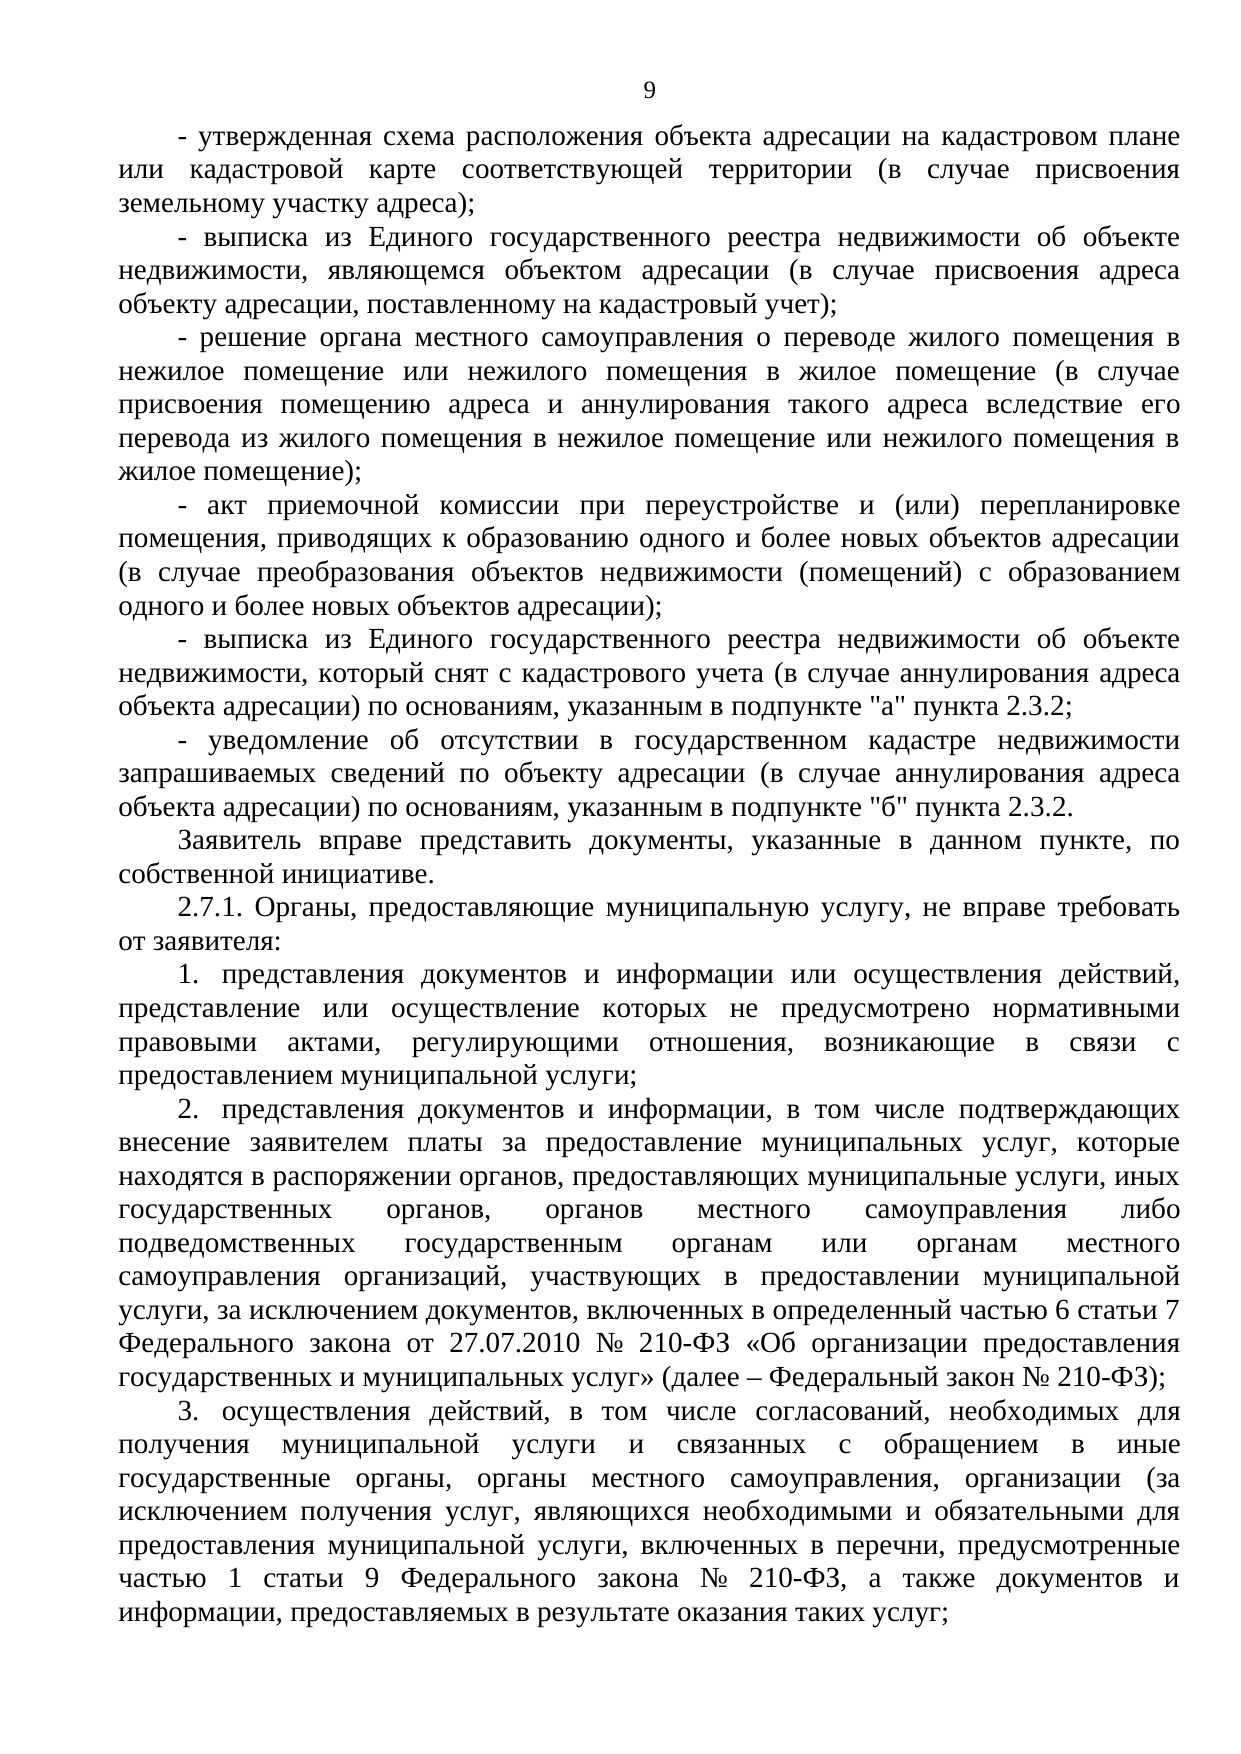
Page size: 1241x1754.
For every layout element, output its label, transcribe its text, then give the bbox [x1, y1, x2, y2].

text - решение органа местного самоуправления о переводе жилого помещения в нежилое помещение или нежилого помещения в жилое помещение (в случае присвоения помещению адреса и аннулирования такого адреса вследствие его перевода из жилого помещения в нежилое помещение или нежилого помещения в жилое помещение); [118, 319, 1181, 487]
text - выписка из Единого государственного реестра недвижимости об объекте недвижимости, который снят с кадастрового учета (в случае аннулирования адреса объекта адресации) по основаниям, указанным в подпункте "а" пункта 2.3.2; [118, 621, 1181, 722]
text 2.7.1. Органы, предоставляющие муниципальную услугу, не вправе требовать от заявителя: [118, 889, 1181, 957]
text 3. осуществления действий, в том числе согласований, необходимых для получения муниципальной услуги и связанных с обращением в иные государственные органы, органы местного самоуправления, организации (за исключением получения услуг, являющихся необходимыми и обязательными для предоставления муниципальной услуги, включенных в перечни, предусмотренные частью 1 статьи 9 Федерального закона № 210-ФЗ, а также документов и информации, предоставляемых в результате оказания таких услуг; [118, 1393, 1181, 1627]
text - уведомление об отсутствии в государственном кадастре недвижимости запрашиваемых сведений по объекту адресации (в случае аннулирования адреса объекта адресации) по основаниям, указанным в подпункте "б" пункта 2.3.2. [118, 722, 1181, 822]
text 1. представления документов и информации или осуществления действий, представление или осуществление которых не предусмотрено нормативными правовыми актами, регулирующими отношения, возникающие в связи с предоставлением муниципальной услуги; [118, 957, 1181, 1091]
text - выписка из Единого государственного реестра недвижимости об объекте недвижимости, являющемся объектом адресации (в случае присвоения адреса объекту адресации, поставленному на кадастровый учет); [118, 219, 1181, 319]
text Заявитель вправе представить документы, указанные в данном пункте, по собственной инициативе. [118, 822, 1181, 889]
text - акт приемочной комиссии при переустройстве и (или) перепланировке помещения, приводящих к образованию одного и более новых объектов адресации (в случае преобразования объектов недвижимости (помещений) с образованием одного и более новых объектов адресации); [118, 487, 1181, 621]
text 2. представления документов и информации, в том числе подтверждающих внесение заявителем платы за предоставление муниципальных услуг, которые находятся в распоряжении органов, предоставляющих муниципальные услуги, иных государственных органов, органов местного самоуправления либо подведомственных государственным органам или органам местного самоуправления организаций, участвующих в предоставлении муниципальной услуги, за исключением документов, включенных в определенный частью 6 статьи 7 Федерального закона от 27.07.2010 № 210-ФЗ «Об организации предоставления государственных и муниципальных услуг» (далее – Федеральный закон № 210-ФЗ); [118, 1091, 1181, 1393]
text - утвержденная схема расположения объекта адресации на кадастровом плане или кадастровой карте соответствующей территории (в случае присвоения земельному участку адреса); [118, 118, 1181, 219]
